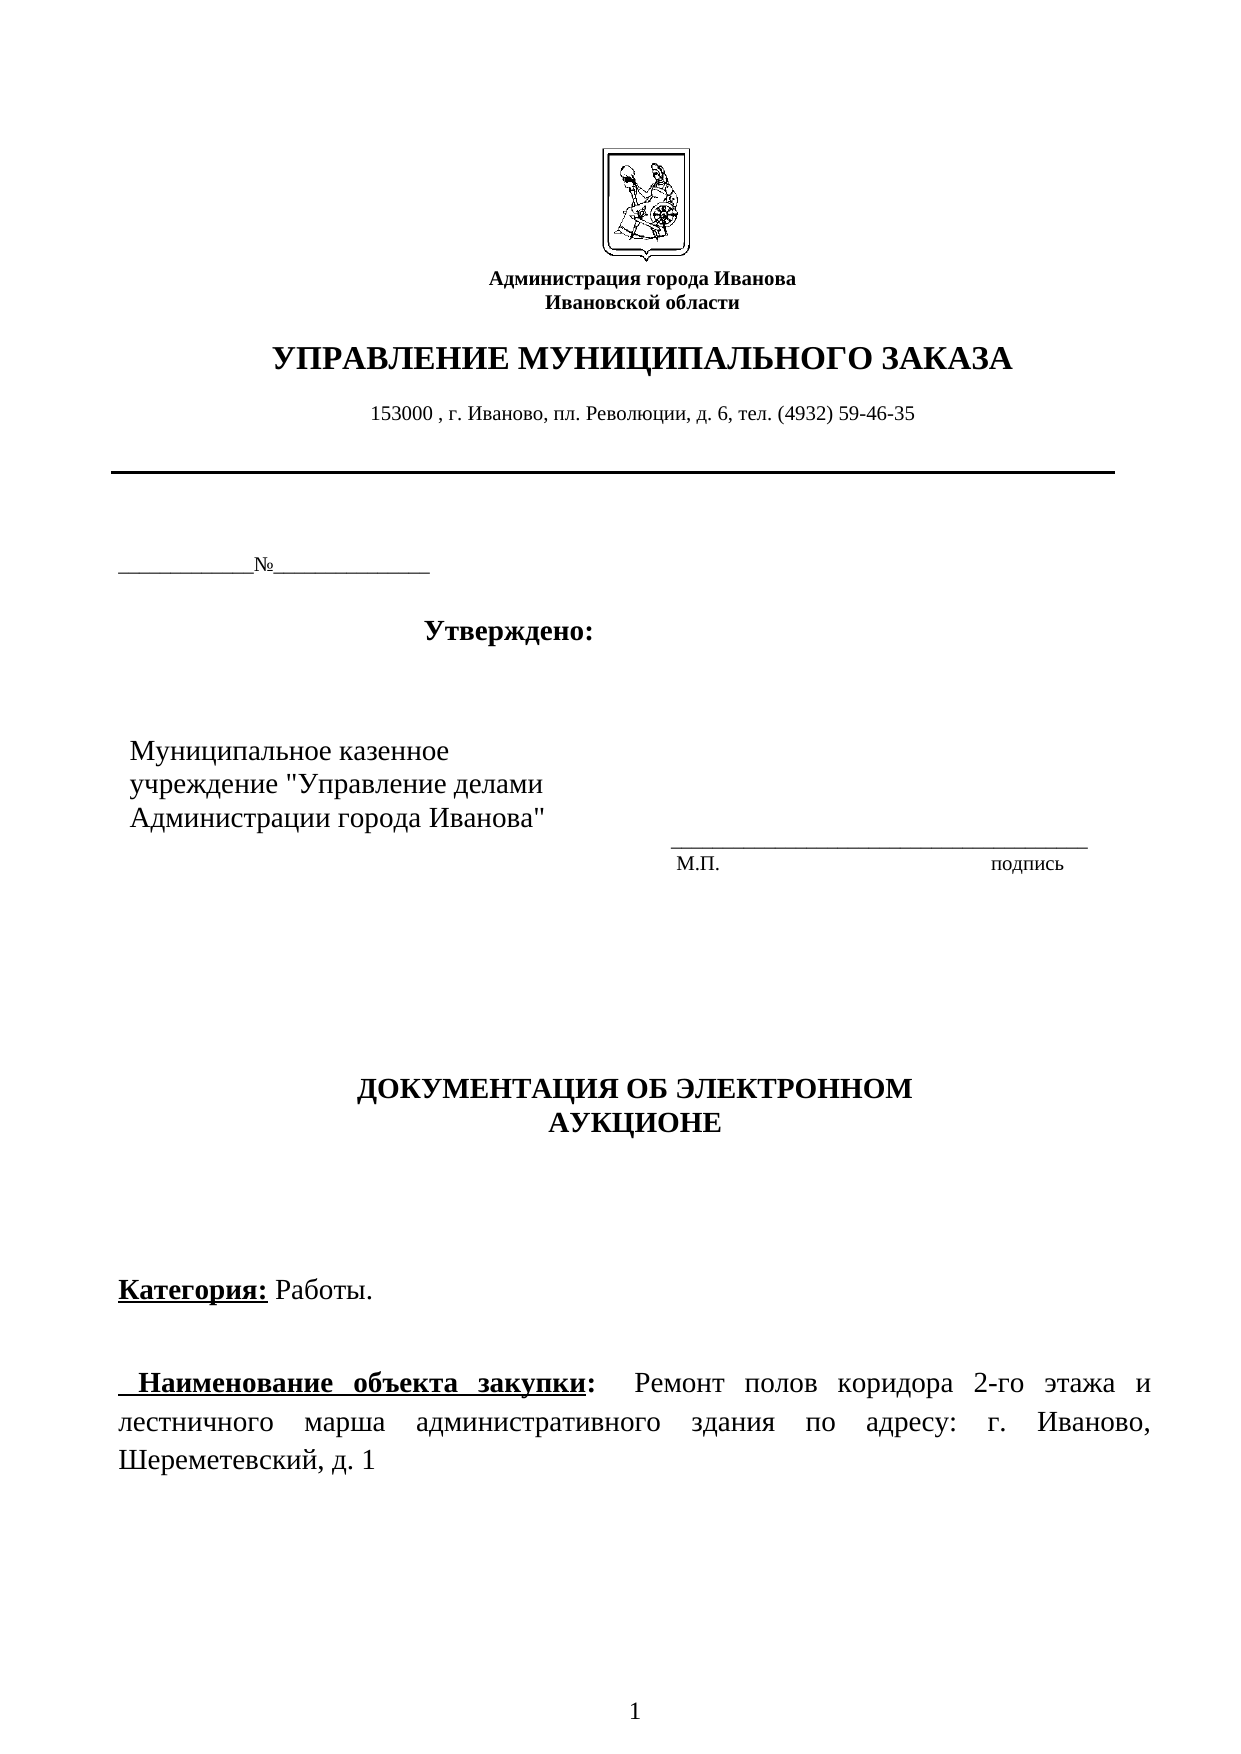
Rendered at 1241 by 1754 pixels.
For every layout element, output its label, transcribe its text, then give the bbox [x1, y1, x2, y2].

text Наименование объекта закупки: Ремонт полов коридора 2-го этажа и лестничного марша административного здания по адресу: г. Иваново, Шереметевский, д. 1 [118, 1365, 1152, 1476]
text _____________№_______________ [118, 552, 1152, 576]
text АУКЦИОНЕ [118, 1105, 1152, 1138]
picture [594, 142, 701, 266]
table_header Муниципальное казенное учреждение "Управление делами Администрации города Иванова" [118, 692, 566, 875]
text Утверждено: [418, 613, 1152, 646]
table_header Администрация города Иванова Ивановской области УПРАВЛЕНИЕ МУНИЦИПАЛЬНОГО ЗАКАЗА 153000 , г. Иваново, пл. Революции, д. 6, тел. (4932) 59-46-35 [111, 143, 1115, 471]
table_header ________________________________________ М.П. подпись [566, 692, 1152, 875]
text ДОКУМЕНТАЦИЯ ОБ ЭЛЕКТРОННОМ [118, 1071, 1152, 1105]
text Категория: Работы. [118, 1272, 1152, 1306]
